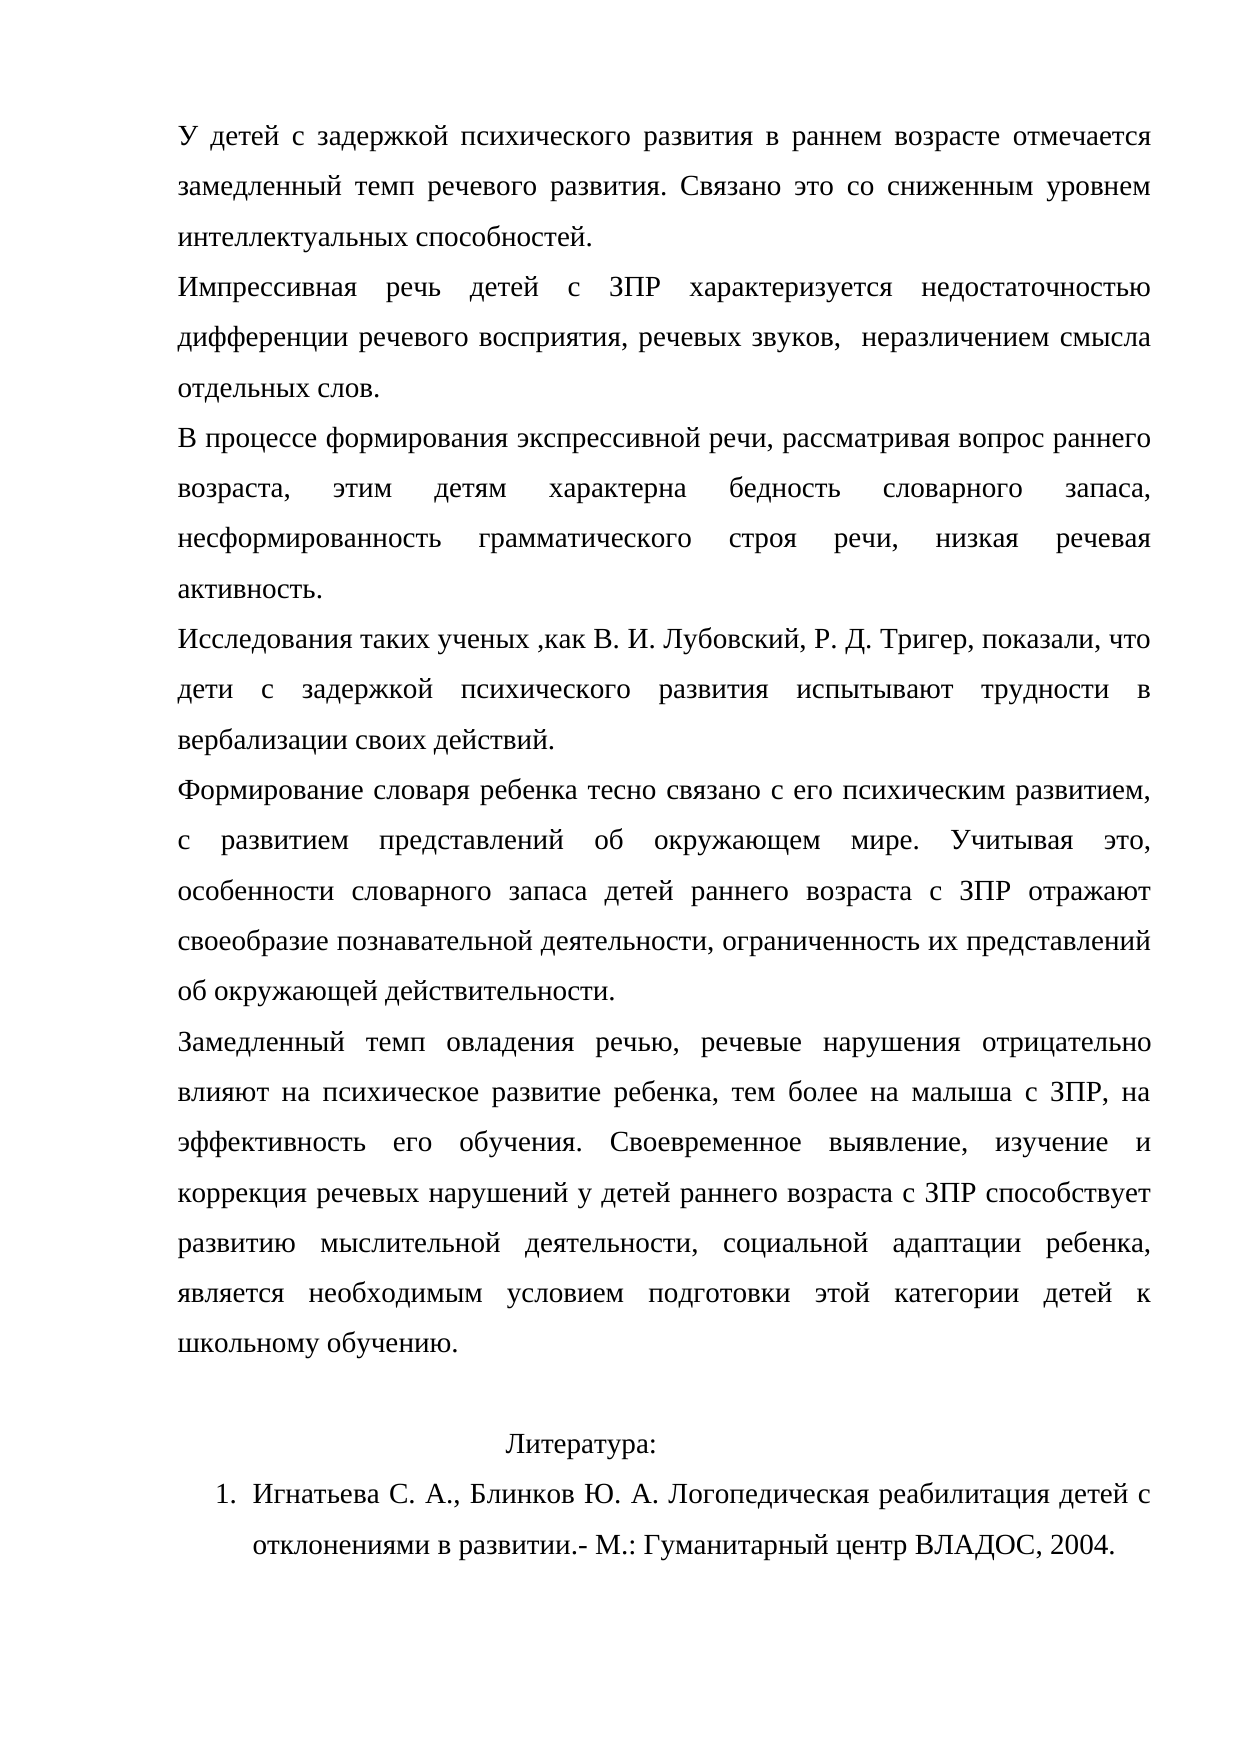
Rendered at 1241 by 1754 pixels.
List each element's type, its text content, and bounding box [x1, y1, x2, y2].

text Импрессивная речь детей с ЗПР характеризуется недостаточностью дифференции речевого восприятия, речевых звуков, неразличением смысла отдельных слов. [177, 269, 1152, 403]
text Замедленный темп овладения речью, речевые нарушения отрицательно влияют на психическое развитие ребенка, тем более на малыша с ЗПР, на эффективность его обучения. Своевременное выявление, изучение и коррекция речевых нарушений у детей раннего возраста с ЗПР способствует развитию мыслительной деятельности, социальной адаптации ребенка, является необходимым условием подготовки этой категории детей к школьному обучению. [177, 1024, 1152, 1359]
text В процессе формирования экспрессивной речи, рассматривая вопрос раннего возраста, этим детям характерна бедность словарного запаса, несформированность грамматического строя речи, низкая речевая активность. [177, 420, 1152, 604]
text Исследования таких ученых ,как В. И. Лубовский, Р. Д. Тригер, показали, что дети с задержкой психического развития испытывают трудности в вербализации своих действий. [177, 621, 1152, 755]
text У детей с задержкой психического развития в раннем возрасте отмечается замедленный темп речевого развития. Связано это со сниженным уровнем интеллектуальных способностей. [177, 118, 1152, 252]
list Игнатьева С. А., Блинков Ю. А. Логопедическая реабилитация детей с отклонениями в развитии.- М.: Гуманитарный центр ВЛАДОС, 2004. [215, 1477, 1152, 1560]
text Литература: [177, 1426, 1152, 1460]
text Формирование словаря ребенка тесно связано с его психическим развитием, с развитием представлений об окружающем мире. Учитывая это, особенности словарного запаса детей раннего возраста с ЗПР отражают своеобразие познавательной деятельности, ограниченность их представлений об окружающей действительности. [177, 772, 1152, 1007]
